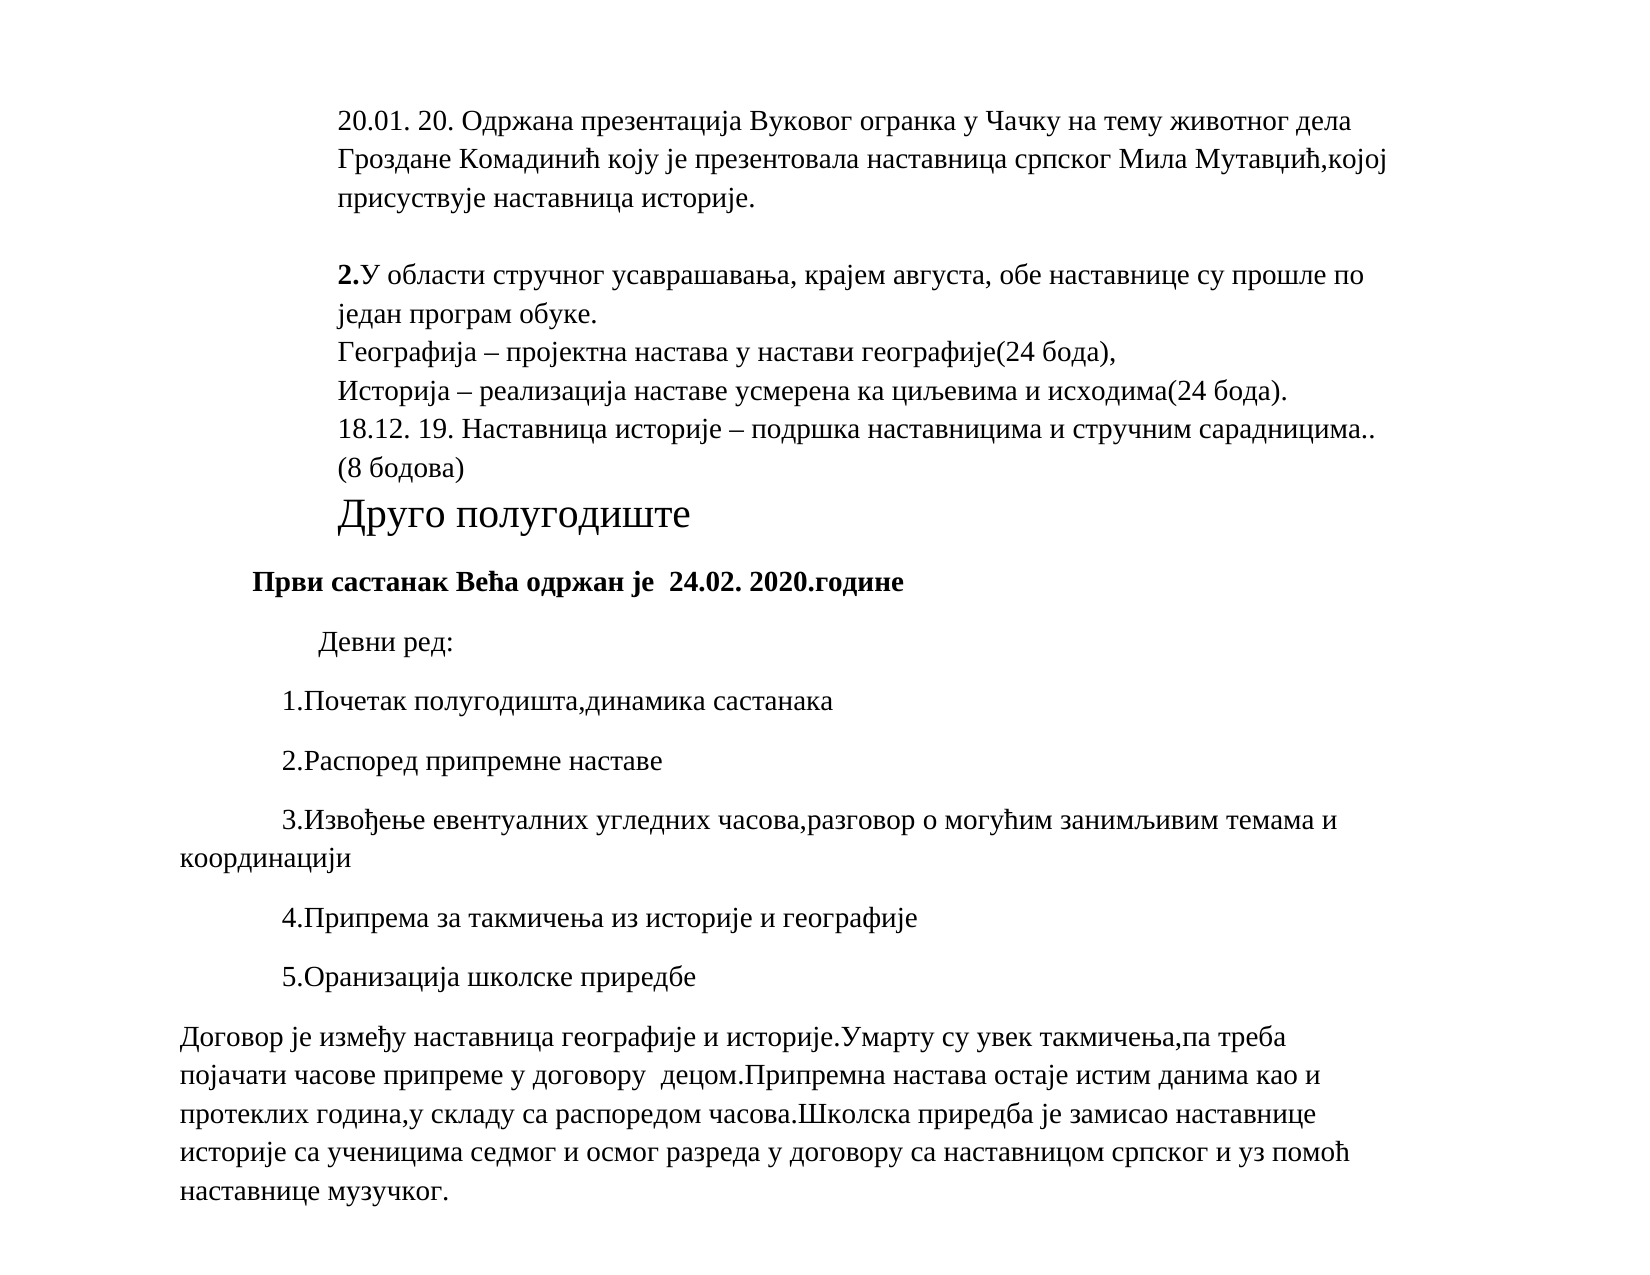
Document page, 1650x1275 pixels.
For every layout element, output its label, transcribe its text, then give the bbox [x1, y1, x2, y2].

text Први састанак Већа одржан је 24.02. 2020.године [150, 564, 1397, 598]
text 4.Припрема за такмичења из историје и географије [179, 900, 1397, 933]
text Договор је између наставница географије и историје.Умарту су увек такмичења,па треба појачати часове припреме у договору децом.Припремна настава остаје истим данима као и протеклих година,у складу са распоредом часова.Школска приредба је замисао наставнице историје са ученицима седмог и осмог разреда у договору са наставницом српског и уз помоћ наставнице музучког. [179, 1019, 1397, 1206]
list 18.12. 19. Наставница историје – подршка наставницима и стручним сарадницима.. [337, 411, 1397, 445]
text 1.Почетак полугодишта,динамика састанака [179, 683, 1397, 717]
list (8 бодова) [337, 450, 1397, 483]
text 5.Оранизација школске приредбе [179, 959, 1397, 993]
text 3.Извођење евентуалних угледних часова,разговор о могућим занимљивим темама и координацији [179, 802, 1397, 874]
text 2.Распоред припремне наставе [179, 743, 1397, 776]
text Девни ред: [179, 624, 1397, 657]
list 20.01. 20. Одржана презентација Вуковог огранка у Чачку на тему животног дела Гроздане Комадинић коју је презентовала наставница српског Мила Мутавџић,којој присуствује наставница историје. [337, 103, 1397, 214]
list Географија – пројектна настава у настави географије(24 бода), [337, 334, 1397, 368]
list Друго полугодиште [337, 488, 1397, 536]
list Историја – реализација наставе усмерена ка циљевима и исходима(24 бода). [337, 373, 1397, 406]
list 2.У области стручног усаврашавања, крајем августа, обе наставнице су прошле по један програм обуке. [337, 257, 1397, 329]
